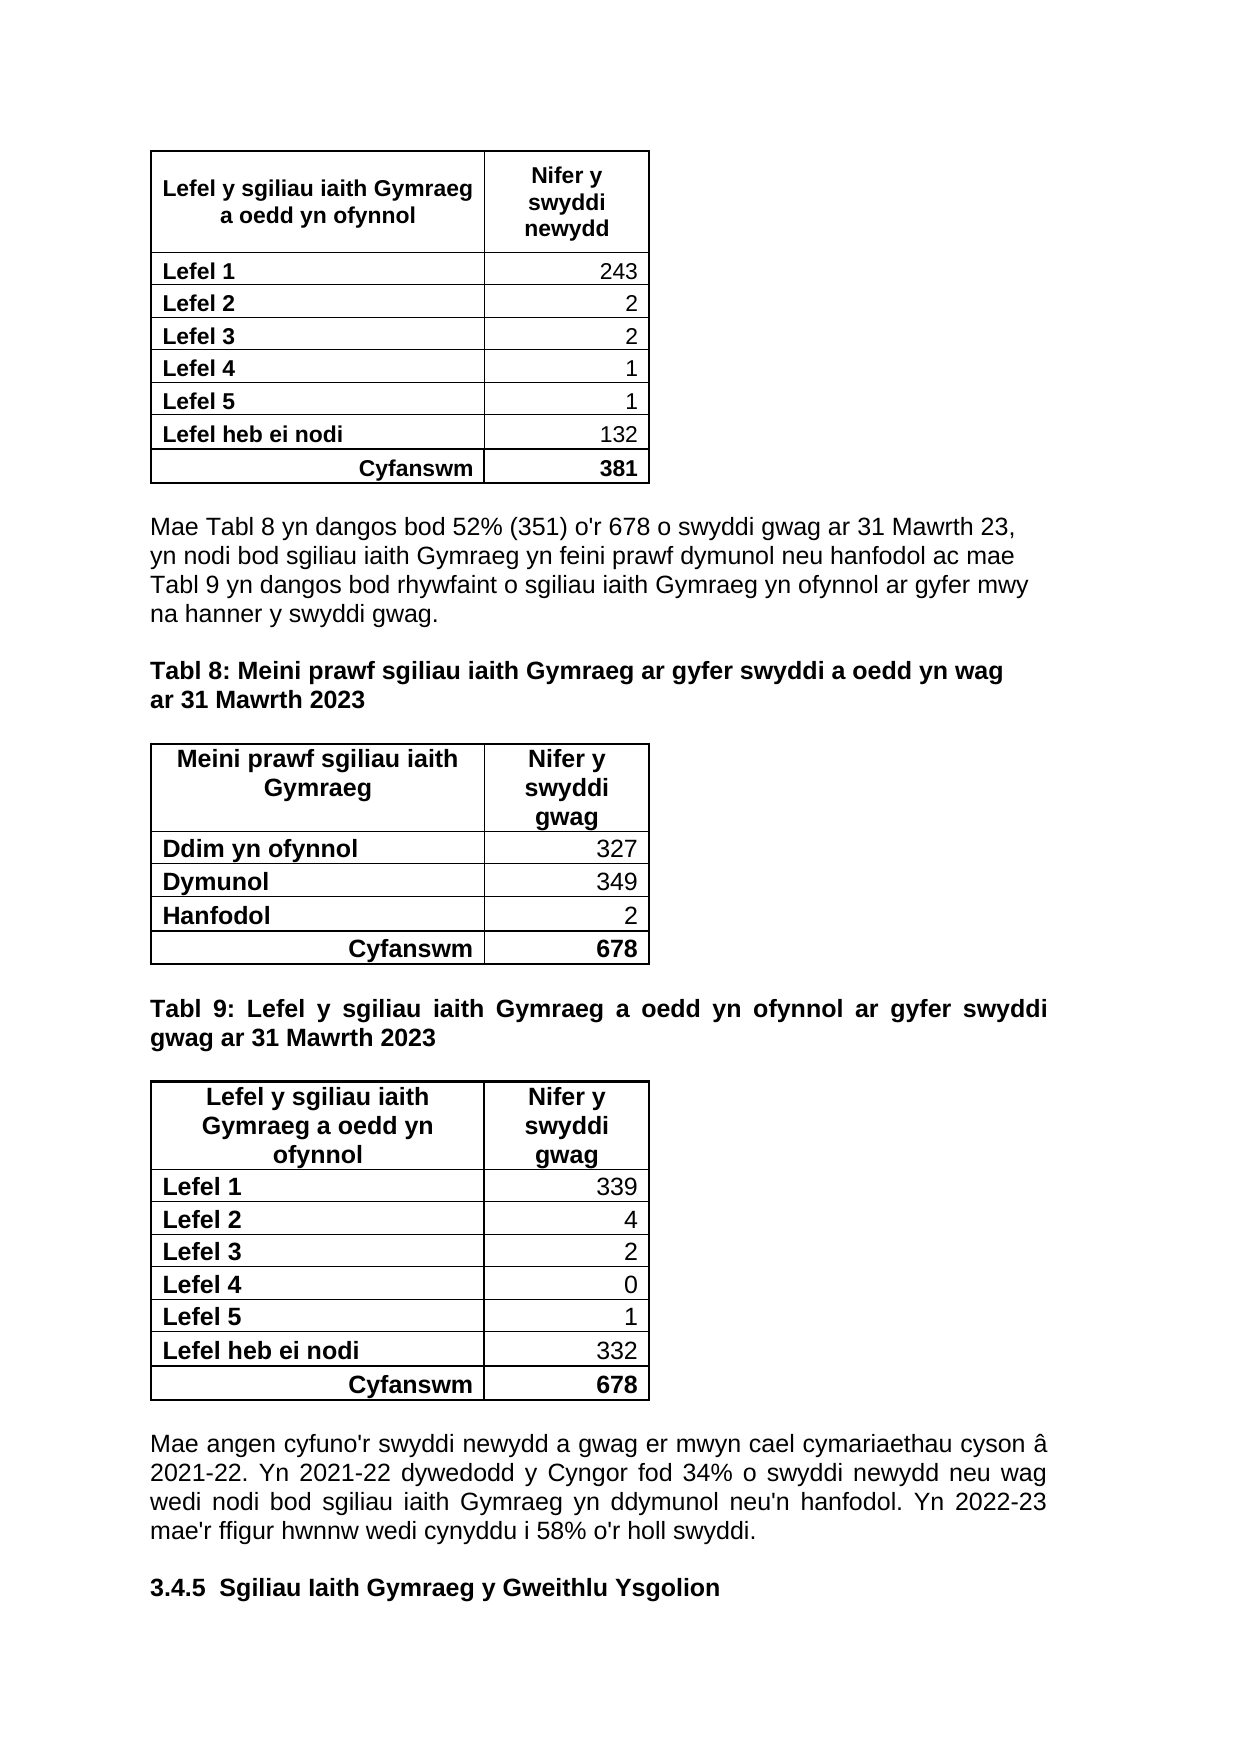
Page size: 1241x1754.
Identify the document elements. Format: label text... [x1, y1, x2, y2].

table_cell Lefel 1 [152, 253, 484, 284]
table_cell 132 [485, 415, 648, 448]
table_cell 0 [485, 1267, 648, 1299]
table_cell 2 [485, 285, 648, 317]
table_header Lefel y sgiliau iaith Gymraeg a oedd yn ofynnol [152, 1083, 483, 1169]
table_cell 2 [485, 318, 648, 349]
table_cell 327 [485, 832, 648, 863]
table_cell 349 [485, 864, 648, 896]
table_cell 1 [485, 350, 648, 382]
text 3.4.5 Sgiliau Iaith Gymraeg y Gweithlu Ysgolion [150, 1573, 1031, 1602]
table_cell Lefel 3 [152, 1235, 483, 1266]
table_cell Lefel 4 [152, 1267, 483, 1299]
text Tabl 8: Meini prawf sgiliau iaith Gymraeg ar gyfer swyddi a oedd yn wag ar 31 Mawrth 2023 [150, 656, 1031, 714]
text Tabl 9: Lefel y sgiliau iaith Gymraeg a oedd yn ofynnol ar gyfer swyddi gwag ar 31 Mawrth 2023 [150, 994, 1049, 1052]
table_cell 678 [485, 1367, 648, 1399]
table_cell 2 [485, 897, 648, 929]
table_cell 4 [485, 1202, 648, 1234]
table_cell Dymunol [152, 864, 484, 896]
table_cell Lefel 3 [152, 318, 484, 349]
table_header Meini prawf sgiliau iaith Gymraeg [152, 745, 484, 831]
text Mae angen cyfuno'r swyddi newydd a gwag er mwyn cael cymariaethau cyson â 2021-22. Yn 2021-22 dywedodd y Cyngor fod 34% o swyddi newydd neu wag wedi nodi bod sgiliau iaith Gymraeg yn ddymunol neu'n hanfodol. Yn 2022-23 mae'r ffigur hwnnw wedi cynyddu i 58% o'r holl swyddi. [150, 1429, 1049, 1544]
table_cell Lefel 2 [152, 1202, 483, 1234]
table_cell Lefel 2 [152, 285, 484, 317]
table_cell 243 [485, 253, 648, 284]
table_cell Lefel 5 [152, 383, 484, 414]
table_header Nifer y swyddi gwag [485, 1083, 648, 1169]
table_cell Cyfanswm [152, 932, 484, 963]
table_header Lefel y sgiliau iaith Gymraeg a oedd yn ofynnol [152, 152, 484, 252]
table_cell Lefel 5 [152, 1300, 483, 1331]
table_cell 381 [485, 450, 648, 482]
table_cell Hanfodol [152, 897, 484, 929]
table_cell 339 [485, 1170, 648, 1201]
table_cell 332 [485, 1332, 648, 1365]
table_cell 1 [485, 1300, 648, 1331]
table_cell Lefel heb ei nodi [152, 1332, 483, 1365]
text Mae Tabl 8 yn dangos bod 52% (351) o'r 678 o swyddi gwag ar 31 Mawrth 23, yn nodi bod sgiliau iaith Gymraeg yn feini prawf dymunol neu hanfodol ac mae Tabl 9 yn dangos bod rhywfaint o sgiliau iaith Gymraeg yn ofynnol ar gyfer mwy na hanner y swyddi gwag. [150, 512, 1031, 627]
table_cell 1 [485, 383, 648, 414]
table_header Nifer y swyddi gwag [485, 745, 648, 831]
table_cell Lefel 4 [152, 350, 484, 382]
table_cell Ddim yn ofynnol [152, 832, 484, 863]
table_cell 2 [485, 1235, 648, 1266]
table_cell Cyfanswm [152, 450, 483, 482]
table_cell 678 [485, 932, 648, 963]
table_cell Lefel 1 [152, 1170, 483, 1201]
table_header Nifer y swyddi newydd [485, 152, 648, 252]
table_cell Lefel heb ei nodi [152, 415, 484, 448]
table_cell Cyfanswm [152, 1367, 483, 1399]
